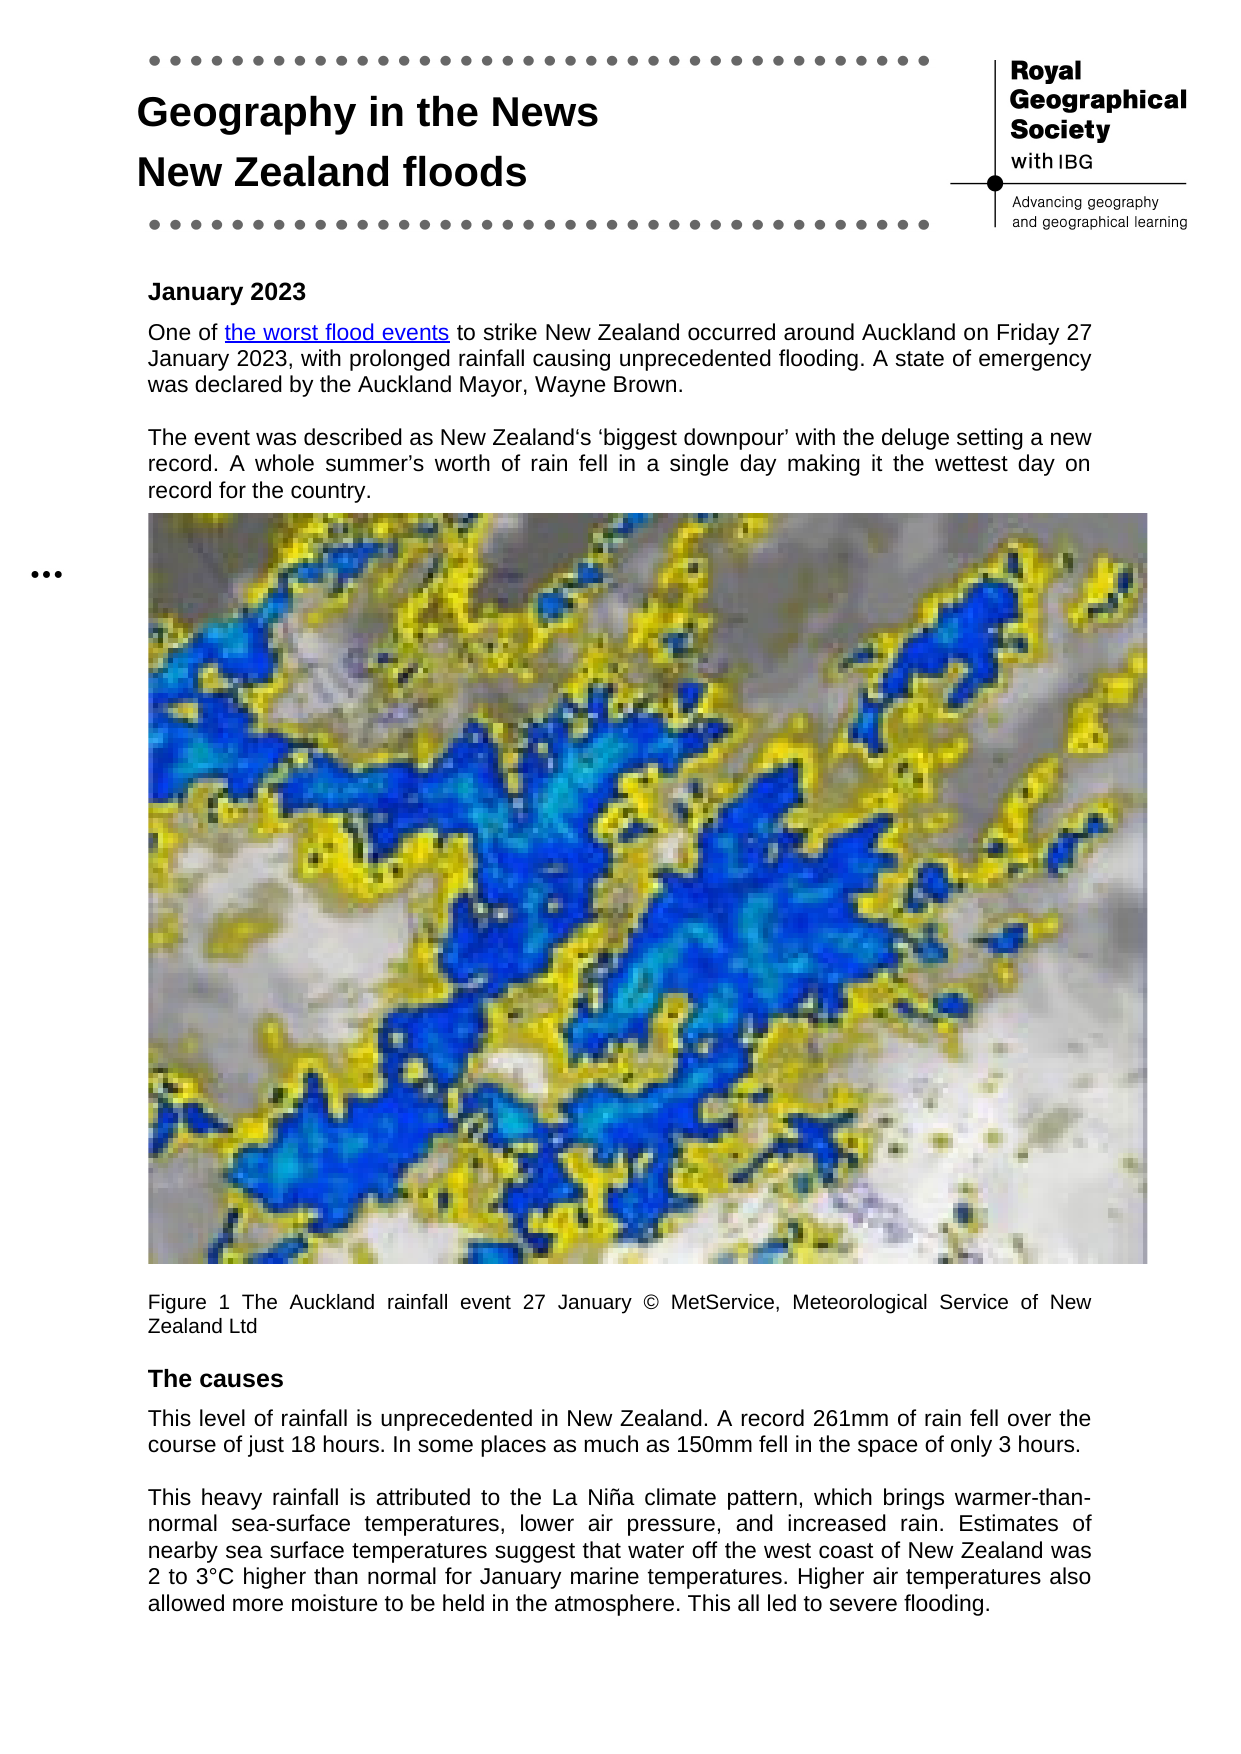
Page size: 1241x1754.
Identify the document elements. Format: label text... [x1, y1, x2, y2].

picture [145, 215, 936, 232]
picture [145, 51, 936, 68]
text One of the worst flood events to strike New Zealand occurred around Auckland on Friday 27 January 2023, with prolonged rainfall causing unprecedented flooding. A state of emergency was declared by the Auckland Mayor, Wayne Brown. [148, 319, 1092, 398]
picture [946, 54, 1190, 233]
text The causes [148, 1364, 1092, 1392]
picture [28, 568, 64, 580]
text The event was described as New Zealand‘s ‘biggest downpour’ with the deluge setting a new record. A whole summer’s worth of rain fell in a single day making it the wettest day on record for the country. [148, 424, 1092, 503]
text Figure 1 The Auckland rainfall event 27 January © MetService, Meteorological Service of New Zealand Ltd [148, 1289, 1092, 1337]
text January 2023 [148, 277, 1092, 306]
text This level of rainfall is unprecedented in New Zealand. A record 261mm of rain fell over the course of just 18 hours. In some places as much as 150mm fell in the space of only 3 hours. [148, 1405, 1092, 1458]
text This heavy rainfall is attributed to the La Niña climate pattern, which brings warmer-than-normal sea-surface temperatures, lower air pressure, and increased rain. Estimates of nearby sea surface temperatures suggest that water off the west coast of New Zealand was 2 to 3°C higher than normal for January marine temperatures. Higher air temperatures also allowed more moisture to be held in the atmosphere. This all led to severe flooding. [148, 1484, 1092, 1616]
picture [148, 513, 1148, 1264]
table_header Geography in the News New Zealand floods [136, 78, 904, 220]
